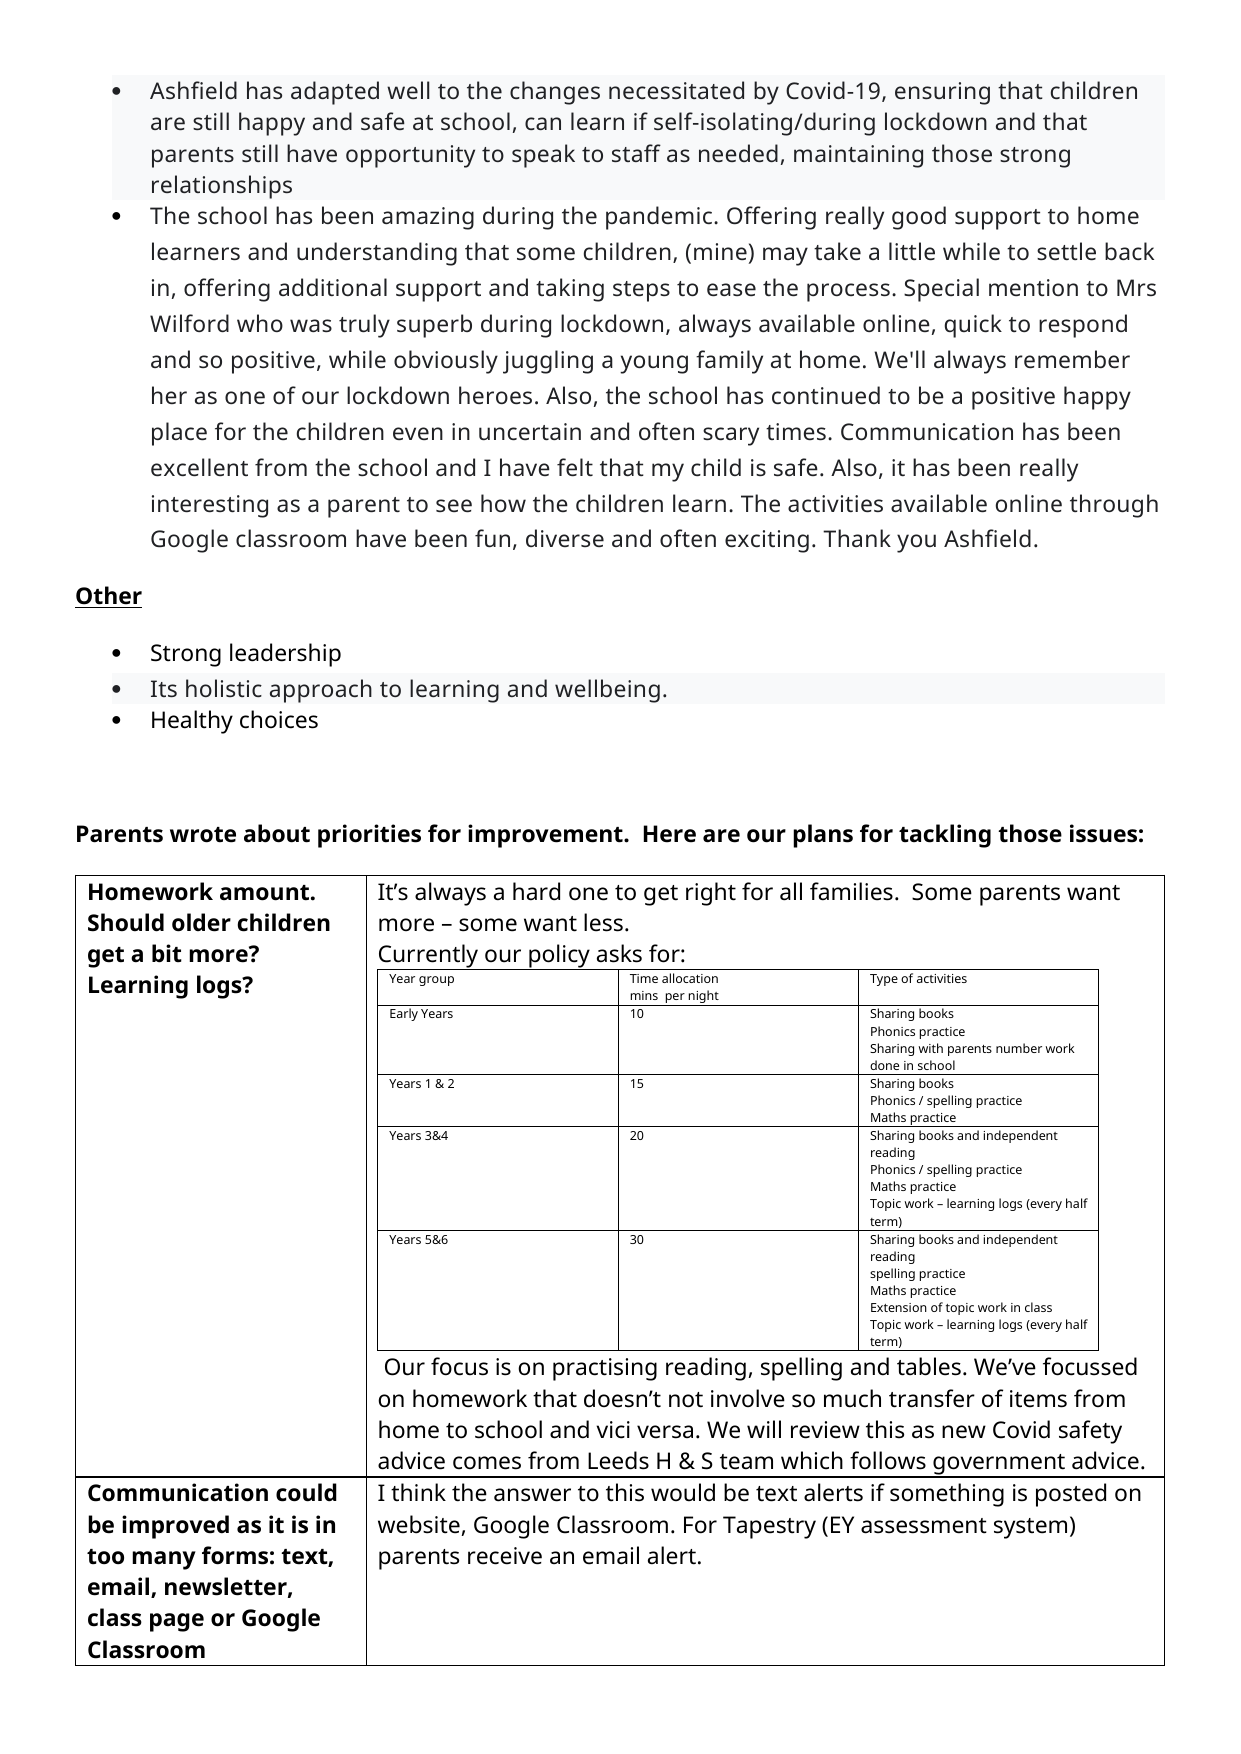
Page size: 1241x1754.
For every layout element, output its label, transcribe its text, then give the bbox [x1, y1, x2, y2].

table_header It’s always a hard one to get right for all families. Some parents want more – some want less. Currently our policy asks for: Our focus is on practising reading, spelling and tables. We’ve focussed on homework that doesn’t not involve so much transfer of items from home to school and vici versa. We will review this as new Covid safety advice comes from Leeds H & S team which follows government advice. [367, 876, 1164, 1476]
list Ashfield has adapted well to the changes necessitated by Covid-19, ensuring that children are still happy and safe at school, can learn if self-isolating/during lockdown and that parents still have opportunity to speak to staff as needed, maintaining those strong relationships [112, 75, 1165, 200]
list Its holistic approach to learning and wellbeing. [112, 673, 1165, 704]
table_cell Communication could be improved as it is in too many forms: text, email, newsletter, class page or Google Classroom [76, 1478, 366, 1665]
list Strong leadership [112, 637, 1165, 668]
text Parents wrote about priorities for improvement. Here are our plans for tackling those issues: [75, 818, 1165, 849]
list The school has been amazing during the pandemic. Offering really good support to home learners and understanding that some children, (mine) may take a little while to settle back in, offering additional support and taking steps to ease the process. Special mention to Mrs Wilford who was truly superb during lockdown, always available online, quick to respond and so positive, while obviously juggling a young family at home. We'll always remember her as one of our lockdown heroes. Also, the school has continued to be a positive happy place for the children even in uncertain and often scary times. Communication has been excellent from the school and I have felt that my child is safe. Also, it has been really interesting as a parent to see how the children learn. The activities available online through Google classroom have been fun, diverse and often exciting. Thank you Ashfield. [112, 200, 1165, 555]
list Healthy choices [112, 704, 1165, 735]
text Other [75, 580, 1165, 611]
table_cell I think the answer to this would be text alerts if something is posted on website, Google Classroom. For Tapestry (EY assessment system) parents receive an email alert. [367, 1478, 1164, 1665]
table_header Homework amount. Should older children get a bit more? Learning logs? [76, 876, 366, 1476]
